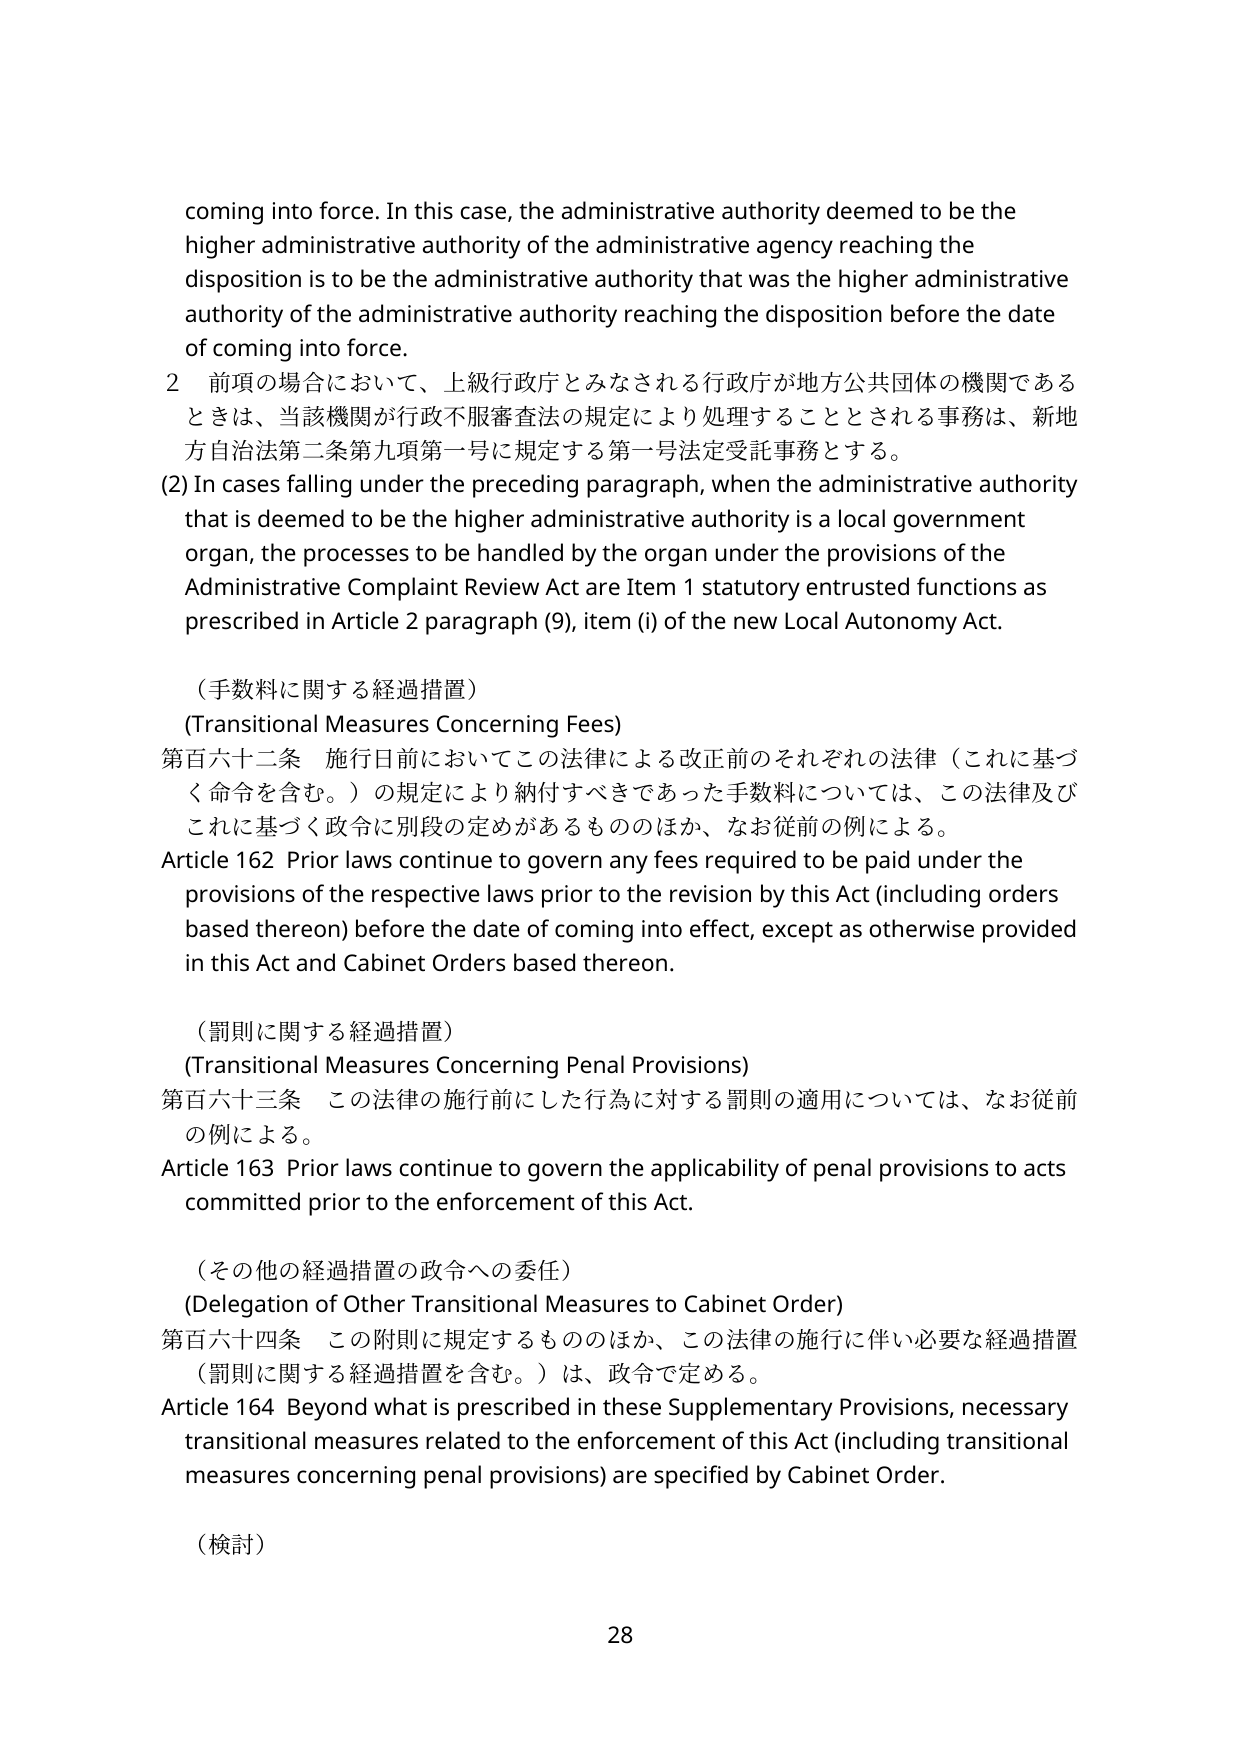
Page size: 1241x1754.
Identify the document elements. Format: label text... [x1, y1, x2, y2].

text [161, 194, 1079, 364]
text 第百六十二条 施行日前においてこの法律による改正前のそれぞれの法律（これに基づく命令を含む。）の規定により納付すべきであった手数料については、この法律及びこれに基づく政令に別段の定めがあるもののほか、なお従前の例による。 [161, 740, 1079, 843]
text Article 163 Prior laws continue to govern the applicability of penal provisions to acts committed prior to the enforcement of this Act. [161, 1150, 1079, 1219]
text (Delegation of Other Transitional Measures to Cabinet Order) [184, 1287, 1079, 1321]
text 第百六十四条 この附則に規定するもののほか、この法律の施行に伴い必要な経過措置（罰則に関する経過措置を含む。）は、政令で定める。 [161, 1321, 1079, 1389]
text （手数料に関する経過措置） [184, 672, 1079, 706]
text Article 164 Beyond what is prescribed in these Supplementary Provisions, necessary transitional measures related to the enforcement of this Act (including transitional measures concerning penal provisions) are specified by Cabinet Order. [161, 1389, 1079, 1492]
text Article 162 Prior laws continue to govern any fees required to be paid under the provisions of the respective laws prior to the revision by this Act (including orders based thereon) before the date of coming into effect, except as otherwise provided in this Act and Cabinet Orders based thereon. [161, 843, 1079, 979]
text (Transitional Measures Concerning Penal Provisions) [184, 1048, 1079, 1082]
text （罰則に関する経過措置） [184, 1014, 1079, 1048]
text （その他の経過措置の政令への委任） [184, 1253, 1079, 1287]
text (Transitional Measures Concerning Fees) [184, 706, 1079, 740]
text （検討） [184, 1526, 1079, 1560]
text 第百六十三条 この法律の施行前にした行為に対する罰則の適用については、なお従前の例による。 [161, 1082, 1079, 1150]
text ２ 前項の場合において、上級行政庁とみなされる行政庁が地方公共団体の機関であるときは、当該機関が行政不服審査法の規定により処理することとされる事務は、新地方自治法第二条第九項第一号に規定する第一号法定受託事務とする。 [161, 364, 1079, 467]
text (2) In cases falling under the preceding paragraph, when the administrative authority that is deemed to be the higher administrative authority is a local government organ, the processes to be handled by the organ under the provisions of the Administrative Complaint Review Act are Item 1 statutory entrusted functions as prescribed in Article 2 paragraph (9), item (i) of the new Local Autonomy Act. [161, 467, 1079, 638]
